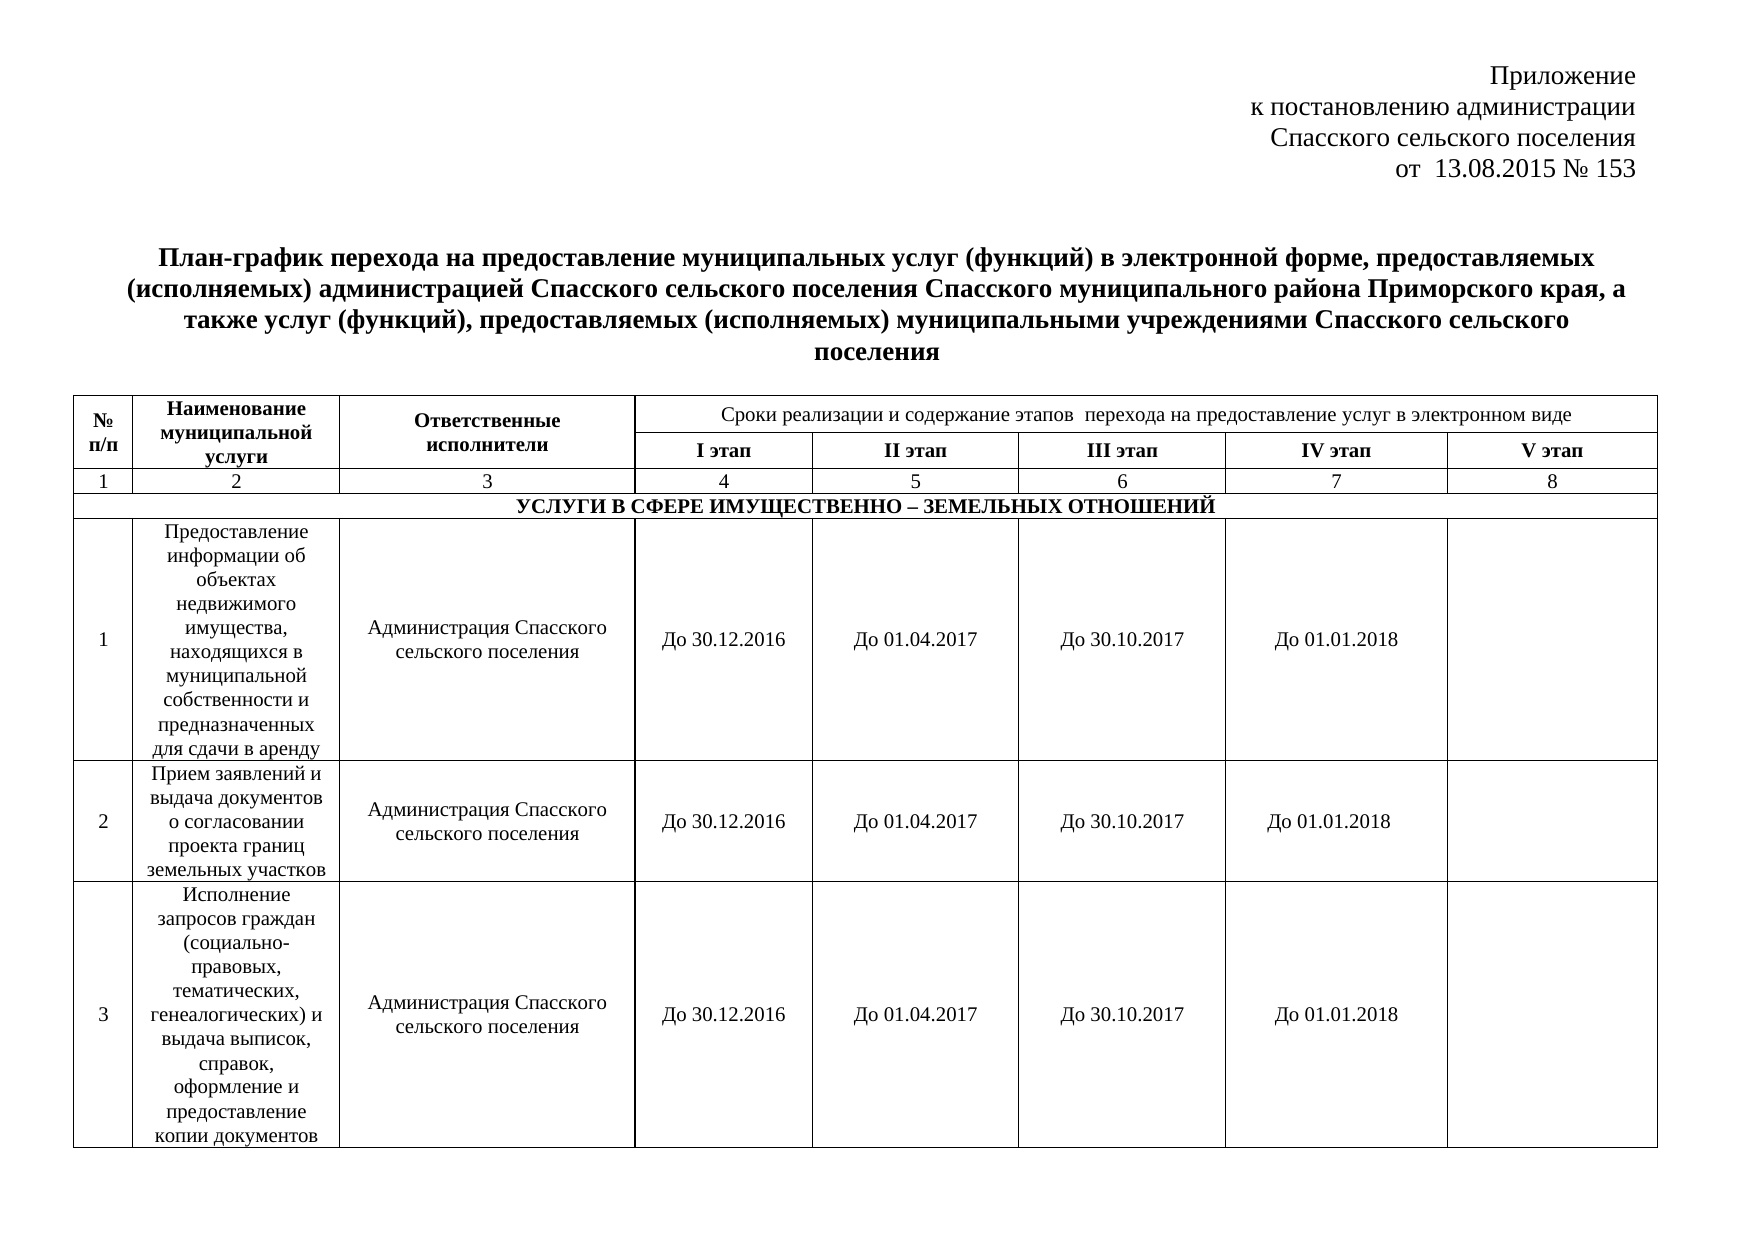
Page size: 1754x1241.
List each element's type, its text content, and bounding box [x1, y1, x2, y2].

table_cell [1448, 519, 1657, 759]
table_cell До 30.12.2016 [636, 519, 812, 759]
table_cell 2 [133, 469, 339, 493]
table_cell 8 [1448, 469, 1657, 493]
table_cell До 30.10.2017 [1019, 519, 1225, 759]
table_cell 6 [1019, 469, 1225, 493]
table_cell 4 [636, 469, 812, 493]
table_cell 1 [74, 519, 132, 759]
table_cell До 30.12.2016 [636, 882, 812, 1147]
table_cell [1448, 761, 1657, 881]
table_cell 2 [74, 761, 132, 881]
table_cell II этап [813, 433, 1018, 468]
table_cell 7 [1226, 469, 1447, 493]
table_cell Прием заявлений и выдача документов о согласовании проекта границ земельных участков [133, 761, 339, 881]
table_header Сроки реализации и содержание этапов перехода на предоставление услуг в электронном виде [636, 396, 1657, 432]
table_cell Предоставление информации об объектах недвижимого имущества, находящихся в муниципальной собственности и предназначенных для сдачи в аренду [133, 519, 339, 759]
table_cell 3 [74, 882, 132, 1147]
text Спасского сельского поселения [118, 121, 1636, 152]
text Приложение [118, 59, 1636, 90]
table_cell [1448, 882, 1657, 1147]
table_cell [340, 882, 634, 1147]
table_cell Администрация Спасского сельского поселения [340, 761, 634, 881]
table_cell Администрация Спасского сельского поселения [340, 519, 634, 759]
table_header № п/п [74, 396, 132, 468]
table_cell До 01.04.2017 [813, 519, 1018, 759]
table_cell IV этап [1226, 433, 1447, 468]
table_cell До 30.10.2017 [1019, 882, 1225, 1147]
table_cell До 01.01.2018 [1226, 519, 1447, 759]
table_cell 5 [813, 469, 1018, 493]
table_cell 1 [74, 469, 132, 493]
text План-график перехода на предоставление муниципальных услуг (функций) в электронной форме, предоставляемых (исполняемых) администрацией Спасского сельского поселения Спасского муниципального района Приморского края, а также услуг (функций), предоставляемых (исполняемых) муниципальными учреждениями Спасского сельского поселения [118, 241, 1636, 366]
table_cell До 01.01.2018 [1226, 761, 1447, 881]
table_cell Исполнение запросов граждан (социально-правовых, тематических, генеалогических) и выдача выписок, справок, оформление и предоставление копии документов [133, 882, 339, 1147]
table_cell V этап [1448, 433, 1657, 468]
table_cell До 30.12.2016 [636, 761, 812, 881]
table_cell До 30.10.2017 [1019, 761, 1225, 881]
table_cell До 01.04.2017 [813, 761, 1018, 881]
text от 13.08.2015 № 153 [118, 152, 1636, 184]
table_header Наименование муниципальной услуги [133, 396, 339, 468]
table_cell III этап [1019, 433, 1225, 468]
table_cell УСЛУГИ В СФЕРЕ ИМУЩЕСТВЕННО – ЗЕМЕЛЬНЫХ ОТНОШЕНИЙ [74, 494, 1657, 518]
table_cell До 01.04.2017 [813, 882, 1018, 1147]
table_cell 3 [340, 469, 634, 493]
table_cell I этап [636, 433, 812, 468]
table_cell До 01.01.2018 [1226, 882, 1447, 1147]
text к постановлению администрации [118, 90, 1636, 121]
table_header Ответственные исполнители [340, 396, 634, 468]
